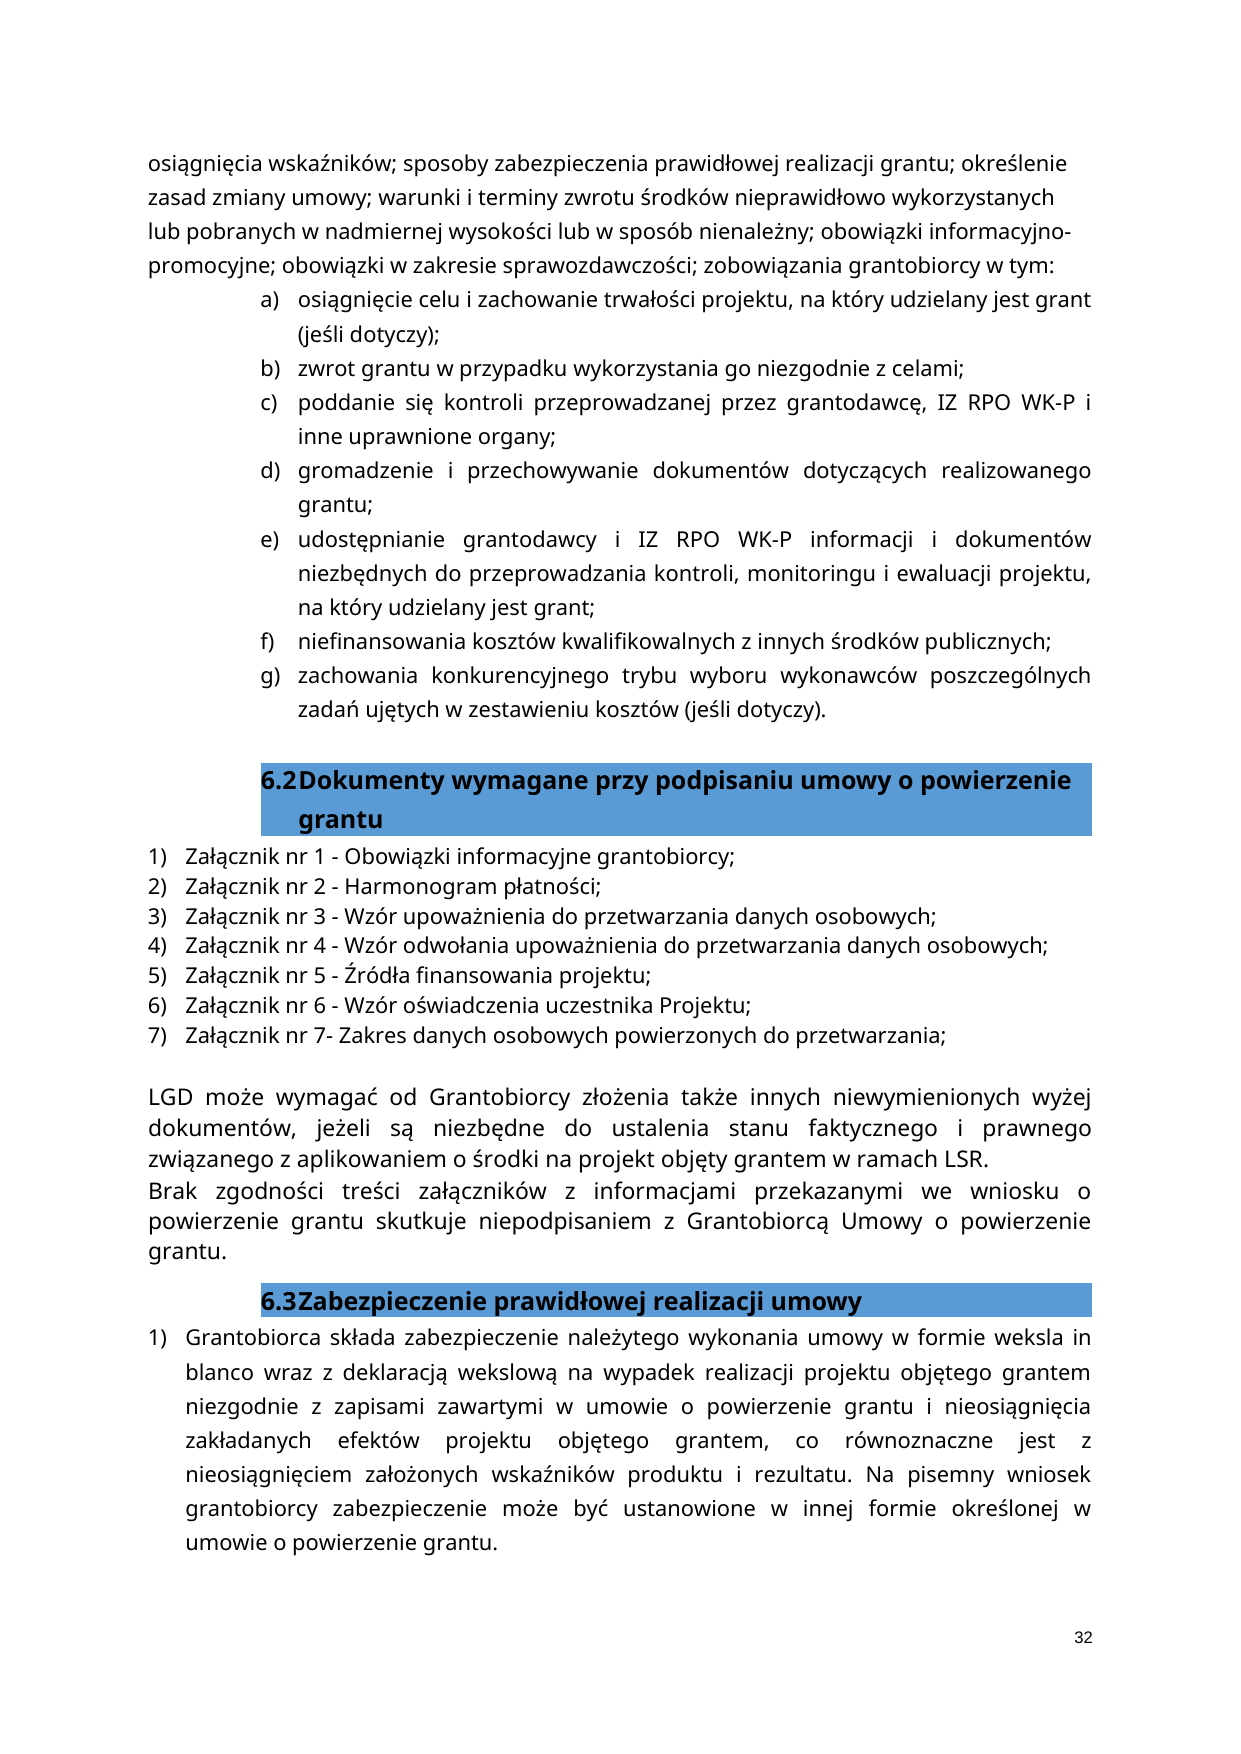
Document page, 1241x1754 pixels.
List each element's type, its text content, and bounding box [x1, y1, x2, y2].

list Grantobiorca składa zabezpieczenie należytego wykonania umowy w formie weksla in blanco wraz z deklaracją wekslową na wypadek realizacji projektu objętego grantem niezgodnie z zapisami zawartymi w umowie o powierzenie grantu i nieosiągnięcia zakładanych efektów projektu objętego grantem, co równoznaczne jest z nieosiągnięciem założonych wskaźników produktu i rezultatu. Na pisemny wniosek grantobiorcy zabezpieczenie może być ustanowione w innej formie określonej w umowie o powierzenie grantu. [148, 1322, 1092, 1557]
list gromadzenie i przechowywanie dokumentów dotyczących realizowanego grantu; [260, 455, 1092, 519]
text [148, 148, 1092, 280]
text Brak zgodności treści załączników z informacjami przekazanymi we wniosku o powierzenie grantu skutkuje niepodpisaniem z Grantobiorcą Umowy o powierzenie grantu. [148, 1174, 1092, 1266]
list poddanie się kontroli przeprowadzanej przez grantodawcę, IZ RPO WK-P i inne uprawnione organy; [260, 387, 1092, 451]
list zwrot grantu w przypadku wykorzystania go niezgodnie z celami; [260, 353, 1092, 382]
subtitle Zabezpieczenie prawidłowej realizacji umowy [261, 1283, 1092, 1317]
list Załącznik nr 2 - Harmonogram płatności; [148, 871, 1092, 901]
list udostępnianie grantodawcy i IZ RPO WK-P informacji i dokumentów niezbędnych do przeprowadzania kontroli, monitoringu i ewaluacji projektu, na który udzielany jest grant; [260, 523, 1092, 622]
list Załącznik nr 3 - Wzór upoważnienia do przetwarzania danych osobowych; [148, 901, 1092, 930]
list Załącznik nr 5 - Źródła finansowania projektu; [148, 960, 1092, 990]
subtitle Dokumenty wymagane przy podpisaniu umowy o powierzenie grantu [261, 763, 1092, 836]
list Załącznik nr 7- Zakres danych osobowych powierzonych do przetwarzania; [148, 1020, 1092, 1049]
list niefinansowania kosztów kwalifikowalnych z innych środków publicznych; [260, 626, 1092, 656]
list zachowania konkurencyjnego trybu wyboru wykonawców poszczególnych zadań ujętych w zestawieniu kosztów (jeśli dotyczy). [260, 660, 1092, 724]
list Załącznik nr 6 - Wzór oświadczenia uczestnika Projektu; [148, 990, 1092, 1020]
text LGD może wymagać od Grantobiorcy złożenia także innych niewymienionych wyżej dokumentów, jeżeli są niezbędne do ustalenia stanu faktycznego i prawnego związanego z aplikowaniem o środki na projekt objęty grantem w ramach LSR. [148, 1081, 1092, 1174]
list Załącznik nr 1 - Obowiązki informacyjne grantobiorcy; [148, 841, 1092, 871]
list osiągnięcie celu i zachowanie trwałości projektu, na który udzielany jest grant (jeśli dotyczy); [260, 284, 1092, 348]
list Załącznik nr 4 - Wzór odwołania upoważnienia do przetwarzania danych osobowych; [148, 930, 1092, 960]
